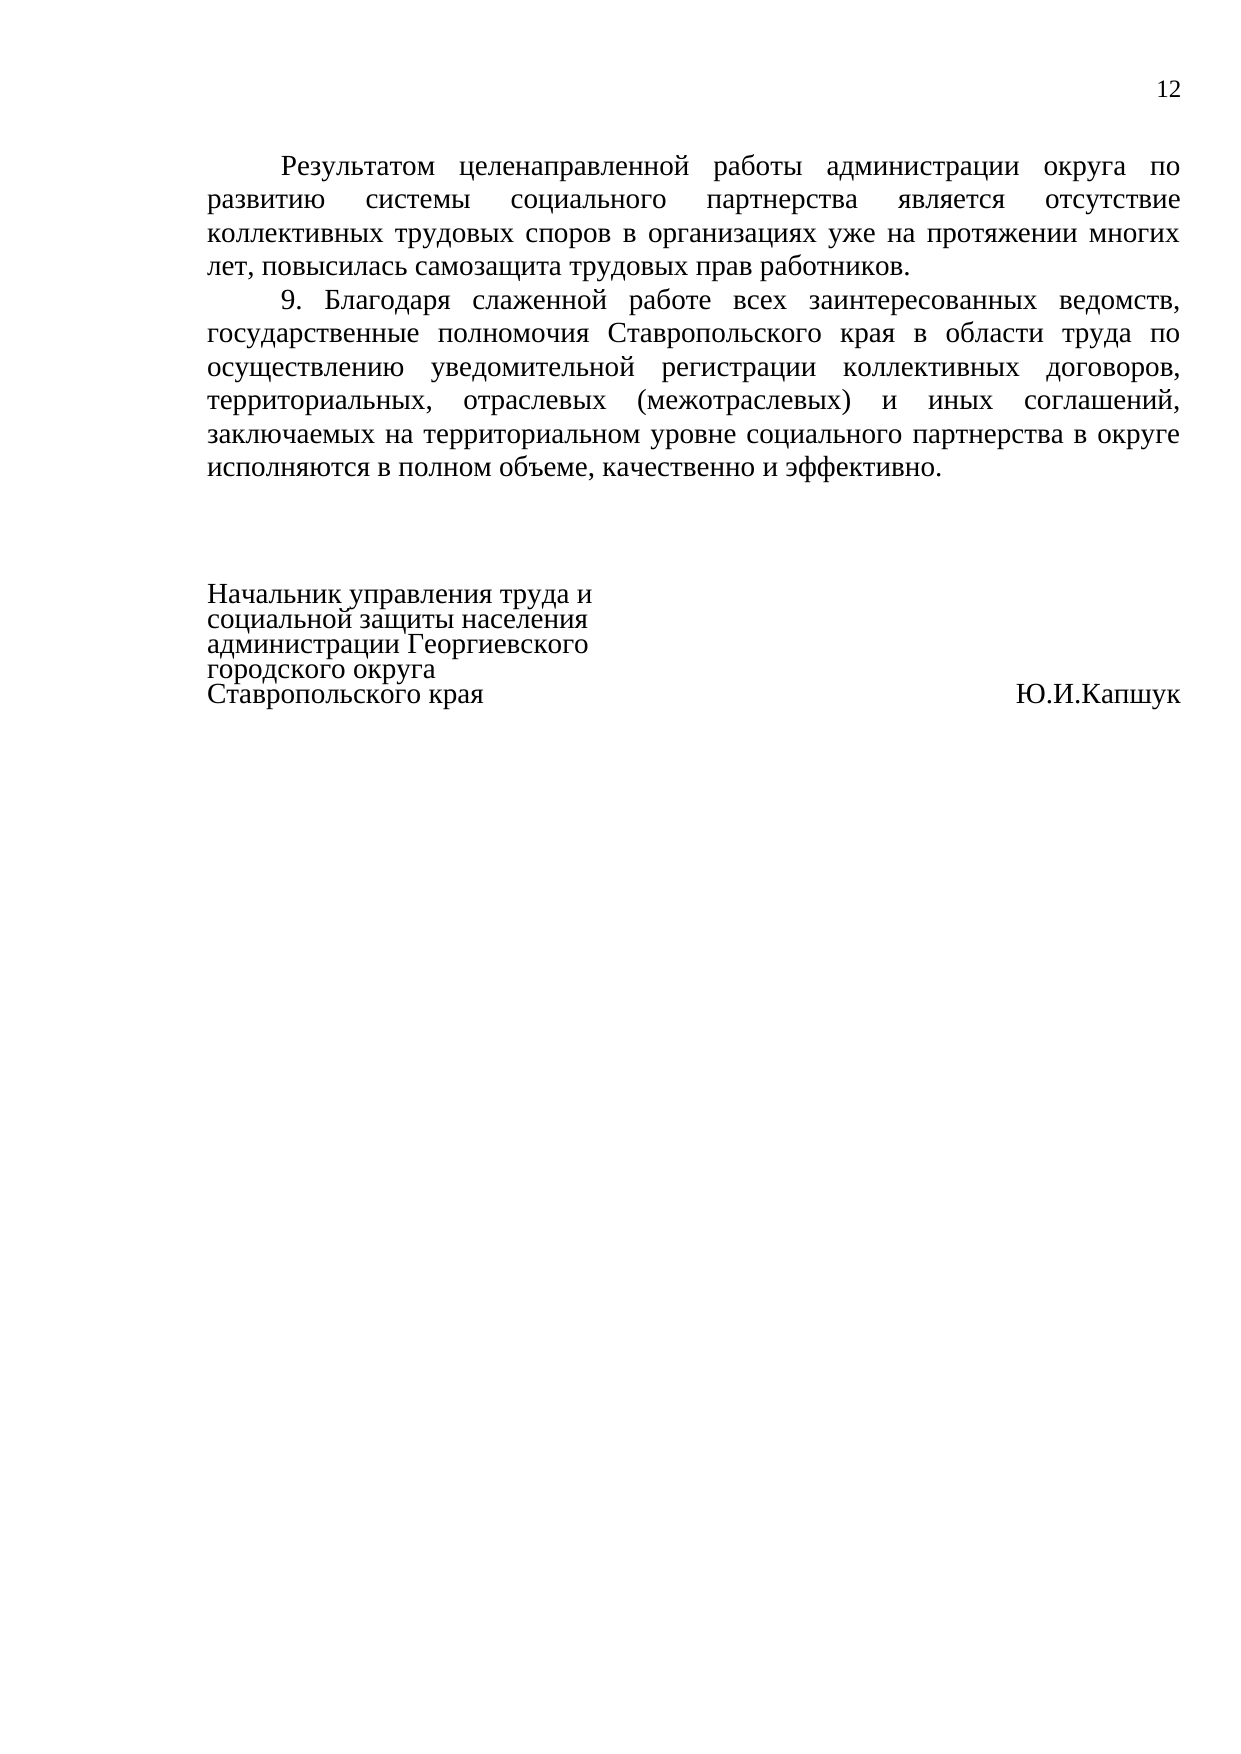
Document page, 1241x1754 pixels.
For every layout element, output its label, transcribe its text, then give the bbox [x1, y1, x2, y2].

text 9. Благодаря слаженной работе всех заинтересованных ведомств, государственные полномочия Ставропольского края в области труда по осуществлению уведомительной регистрации коллективных договоров, территориальных, отраслевых (межотраслевых) и иных соглашений, заключаемых на территориальном уровне социального партнерства в округе исполняются в полном объеме, качественно и эффективно. [207, 282, 1181, 483]
text Результатом целенаправленной работы администрации округа по развитию системы социального партнерства является отсутствие коллективных трудовых споров в организациях уже на протяжении многих лет, повысилась самозащита трудовых прав работников. [207, 148, 1181, 282]
text Ставропольского края Ю.И.Капшук [207, 684, 1181, 709]
text Начальник управления труда и [207, 584, 1181, 609]
text социальной защиты населения [207, 609, 1181, 634]
text городского округа [207, 659, 1181, 684]
text администрации Георгиевского [207, 634, 1181, 659]
